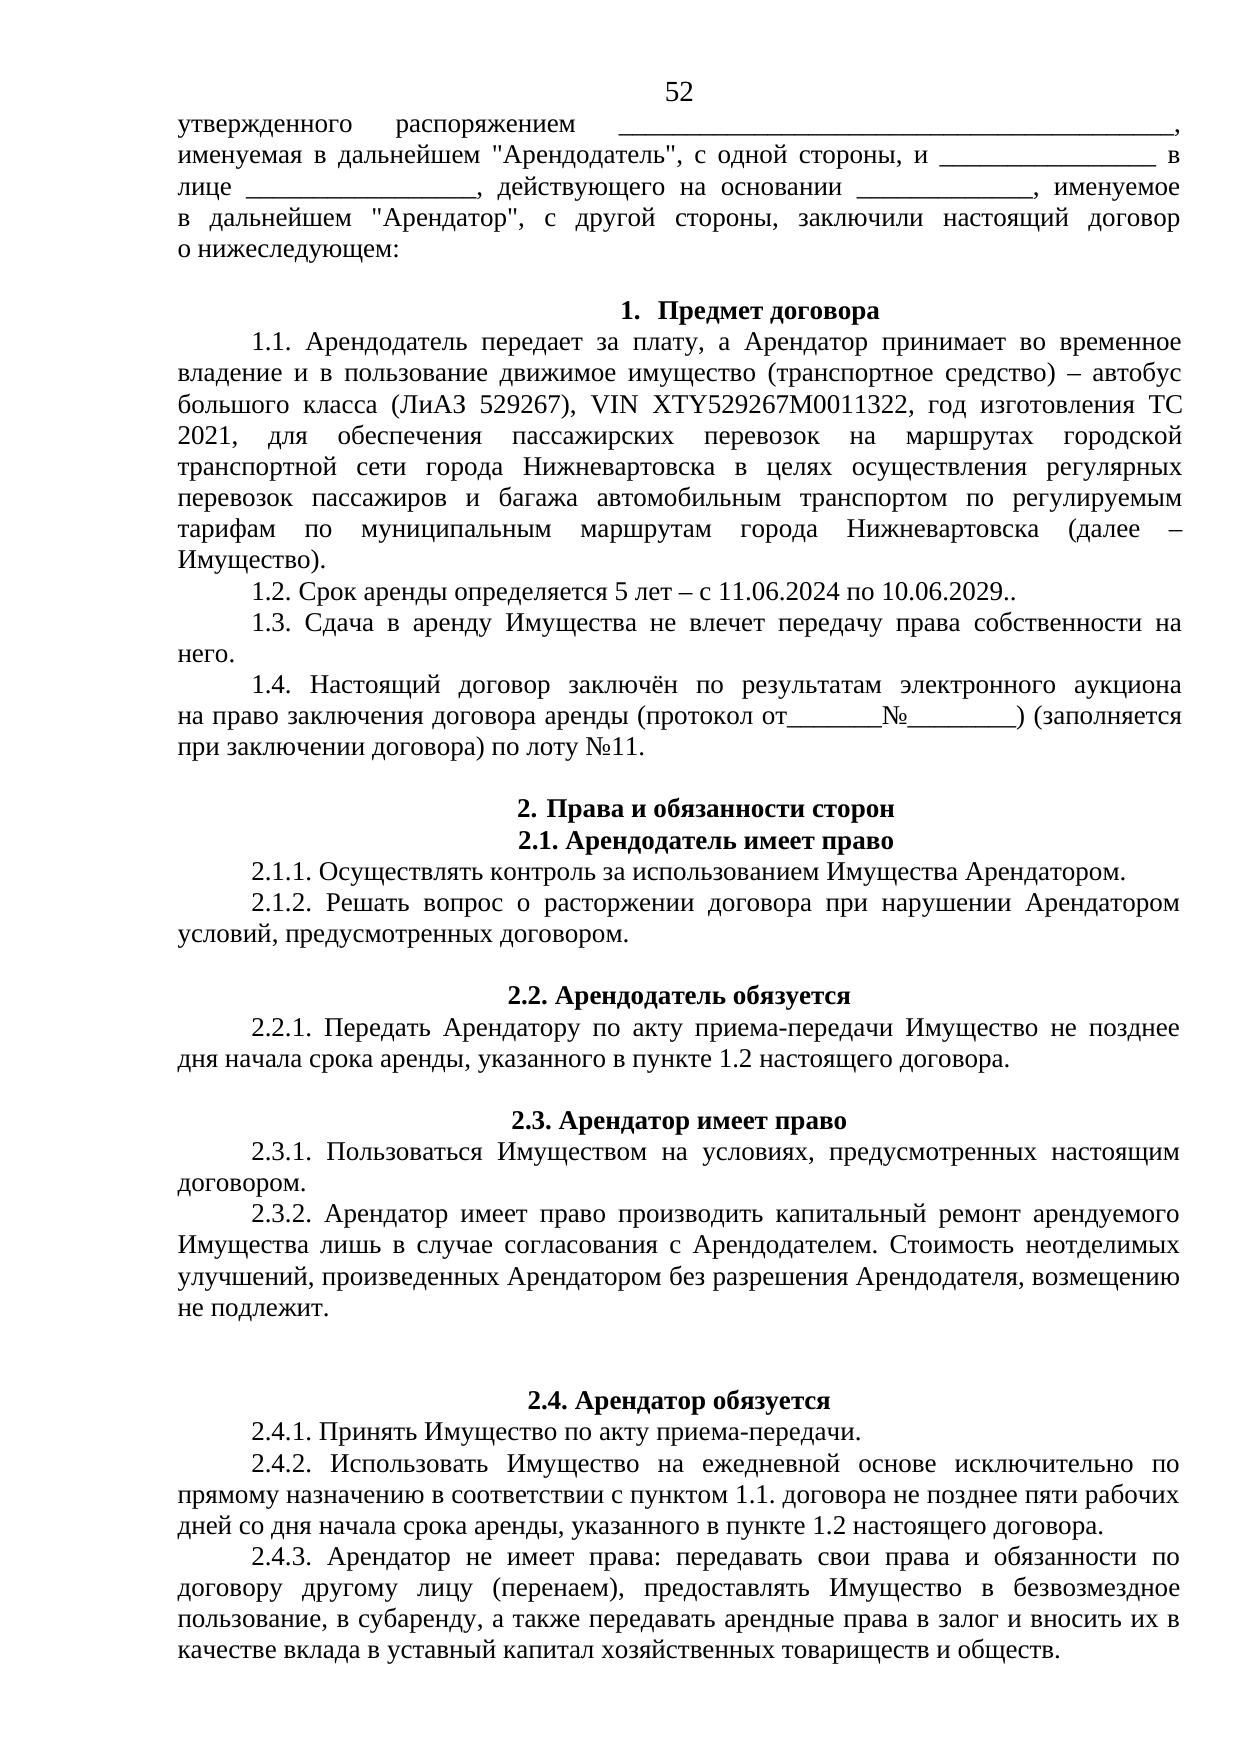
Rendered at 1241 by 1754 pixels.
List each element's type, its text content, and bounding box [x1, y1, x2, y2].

text 1.1. Арендодатель передает за плату, а Арендатор принимает во временное владение и в пользование движимое имущество (транспортное средство) – автобус большого класса (ЛиАЗ 529267), VIN XTY529267M0011322, год изготовления ТС 2021, для обеспечения пассажирских перевозок на маршрутах городской транспортной сети города Нижневартовска в целях осуществления регулярных перевозок пассажиров и багажа автомобильным транспортом по регулируемым тарифам по муниципальным маршрутам города Нижневартовска (далее – Имущество). [177, 325, 1183, 574]
text 1.2. Срок аренды определяется 5 лет – с 11.06.2024 по 10.06.2029.. [177, 574, 1183, 606]
text 2.1. Арендодатель имеет право [177, 824, 1181, 855]
text 2.1.2. Решать вопрос о расторжении договора при нарушении Арендатором условий, предусмотренных договором. [177, 886, 1181, 948]
text 2.3.2. Арендатор имеет право производить капитальный ремонт арендуемого Имущества лишь в случае согласования с Арендодателем. Стоимость неотделимых улучшений, произведенных Арендатором без разрешения Арендодателя, возмещению не подлежит. [177, 1197, 1181, 1322]
text 2.4. Арендатор обязуется [177, 1384, 1181, 1416]
list Права и обязанности сторон [517, 793, 1181, 824]
text 1.3. Сдача в аренду Имущества не влечет передачу права собственности на него. [177, 606, 1183, 668]
text 2.4.3. Арендатор не имеет права: передавать свои права и обязанности по договору другому лицу (перенаем), предоставлять Имущество в безвозмездное пользование, в субаренду, а также передавать арендные права в залог и вносить их в качестве вклада в уставный капитал хозяйственных товариществ и обществ. [177, 1540, 1181, 1665]
text 1.4. Настоящий договор заключён по результатам электронного аукциона на право заключения договора аренды (протокол от_______№________) (заполняется при заключении договора) по лоту №11. [177, 668, 1183, 761]
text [177, 107, 1181, 263]
text 2.4.2. Использовать Имущество на ежедневной основе исключительно по прямому назначению в соответствии с пунктом 1.1. договора не позднее пяти рабочих дней со дня начала срока аренды, указанного в пункте 1.2 настоящего договора. [177, 1447, 1181, 1540]
text 2.2.1. Передать Арендатору по акту приема-передачи Имущество не позднее дня начала срока аренды, указанного в пункте 1.2 настоящего договора. [177, 1011, 1181, 1073]
text 2.2. Арендодатель обязуется [177, 979, 1181, 1011]
text 2.3.1. Пользоваться Имуществом на условиях, предусмотренных настоящим договором. [177, 1135, 1181, 1197]
text 2.1.1. Осуществлять контроль за использованием Имущества Арендатором. [177, 855, 1181, 886]
list Предмет договора [620, 294, 1181, 325]
text 2.4.1. Принять Имущество по акту приема-передачи. [177, 1416, 1181, 1447]
text 2.3. Арендатор имеет право [177, 1104, 1181, 1135]
